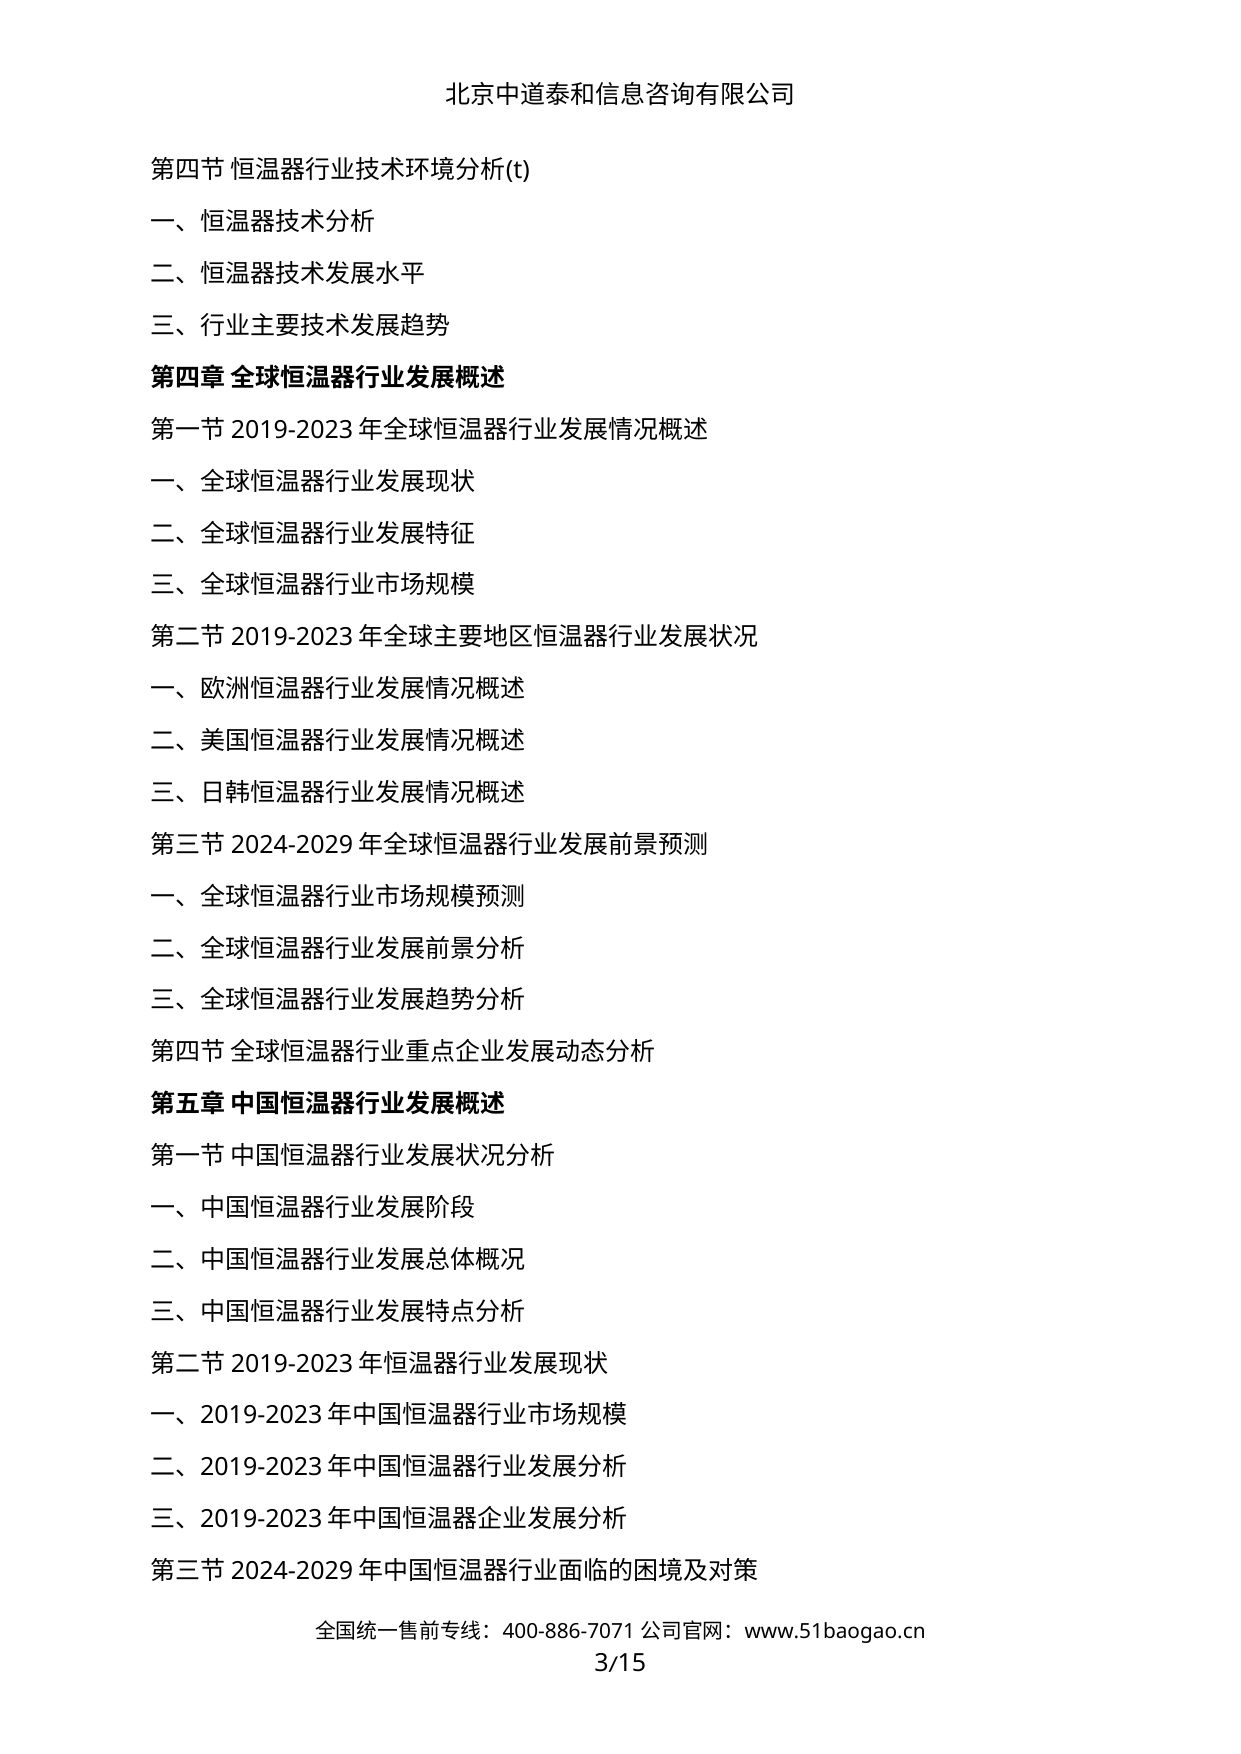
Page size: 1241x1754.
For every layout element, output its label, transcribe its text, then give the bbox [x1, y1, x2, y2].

text 第三节 2024-2029年中国恒温器行业面临的困境及对策 [150, 1551, 1090, 1587]
text 二、2019-2023年中国恒温器行业发展分析 [150, 1447, 1090, 1483]
text 三、日韩恒温器行业发展情况概述 [150, 772, 1090, 809]
text 一、恒温器技术分析 [150, 202, 1090, 238]
text 一、中国恒温器行业发展阶段 [150, 1187, 1090, 1224]
text 一、全球恒温器行业市场规模预测 [150, 876, 1090, 912]
text 三、全球恒温器行业发展趋势分析 [150, 980, 1090, 1016]
text 二、全球恒温器行业发展前景分析 [150, 928, 1090, 964]
text 二、中国恒温器行业发展总体概况 [150, 1239, 1090, 1276]
text 第一节 2019-2023年全球恒温器行业发展情况概述 [150, 409, 1090, 446]
text 二、恒温器技术发展水平 [150, 254, 1090, 290]
text 一、2019-2023年中国恒温器行业市场规模 [150, 1395, 1090, 1431]
text 三、中国恒温器行业发展特点分析 [150, 1291, 1090, 1327]
text 三、全球恒温器行业市场规模 [150, 565, 1090, 601]
text 二、全球恒温器行业发展特征 [150, 513, 1090, 549]
text 一、欧洲恒温器行业发展情况概述 [150, 669, 1090, 705]
text 第三节 2024-2029年全球恒温器行业发展前景预测 [150, 824, 1090, 861]
text 第四节 全球恒温器行业重点企业发展动态分析 [150, 1032, 1090, 1068]
text 第二节 2019-2023年恒温器行业发展现状 [150, 1343, 1090, 1379]
text 第四章 全球恒温器行业发展概述 [150, 357, 1090, 394]
text 第五章 中国恒温器行业发展概述 [150, 1084, 1090, 1120]
text 第四节 恒温器行业技术环境分析(t) [150, 150, 1090, 186]
text 三、2019-2023年中国恒温器企业发展分析 [150, 1499, 1090, 1535]
text 三、行业主要技术发展趋势 [150, 306, 1090, 342]
text 一、全球恒温器行业发展现状 [150, 461, 1090, 497]
text 第二节 2019-2023年全球主要地区恒温器行业发展状况 [150, 617, 1090, 653]
text 二、美国恒温器行业发展情况概述 [150, 721, 1090, 757]
text 第一节 中国恒温器行业发展状况分析 [150, 1136, 1090, 1172]
